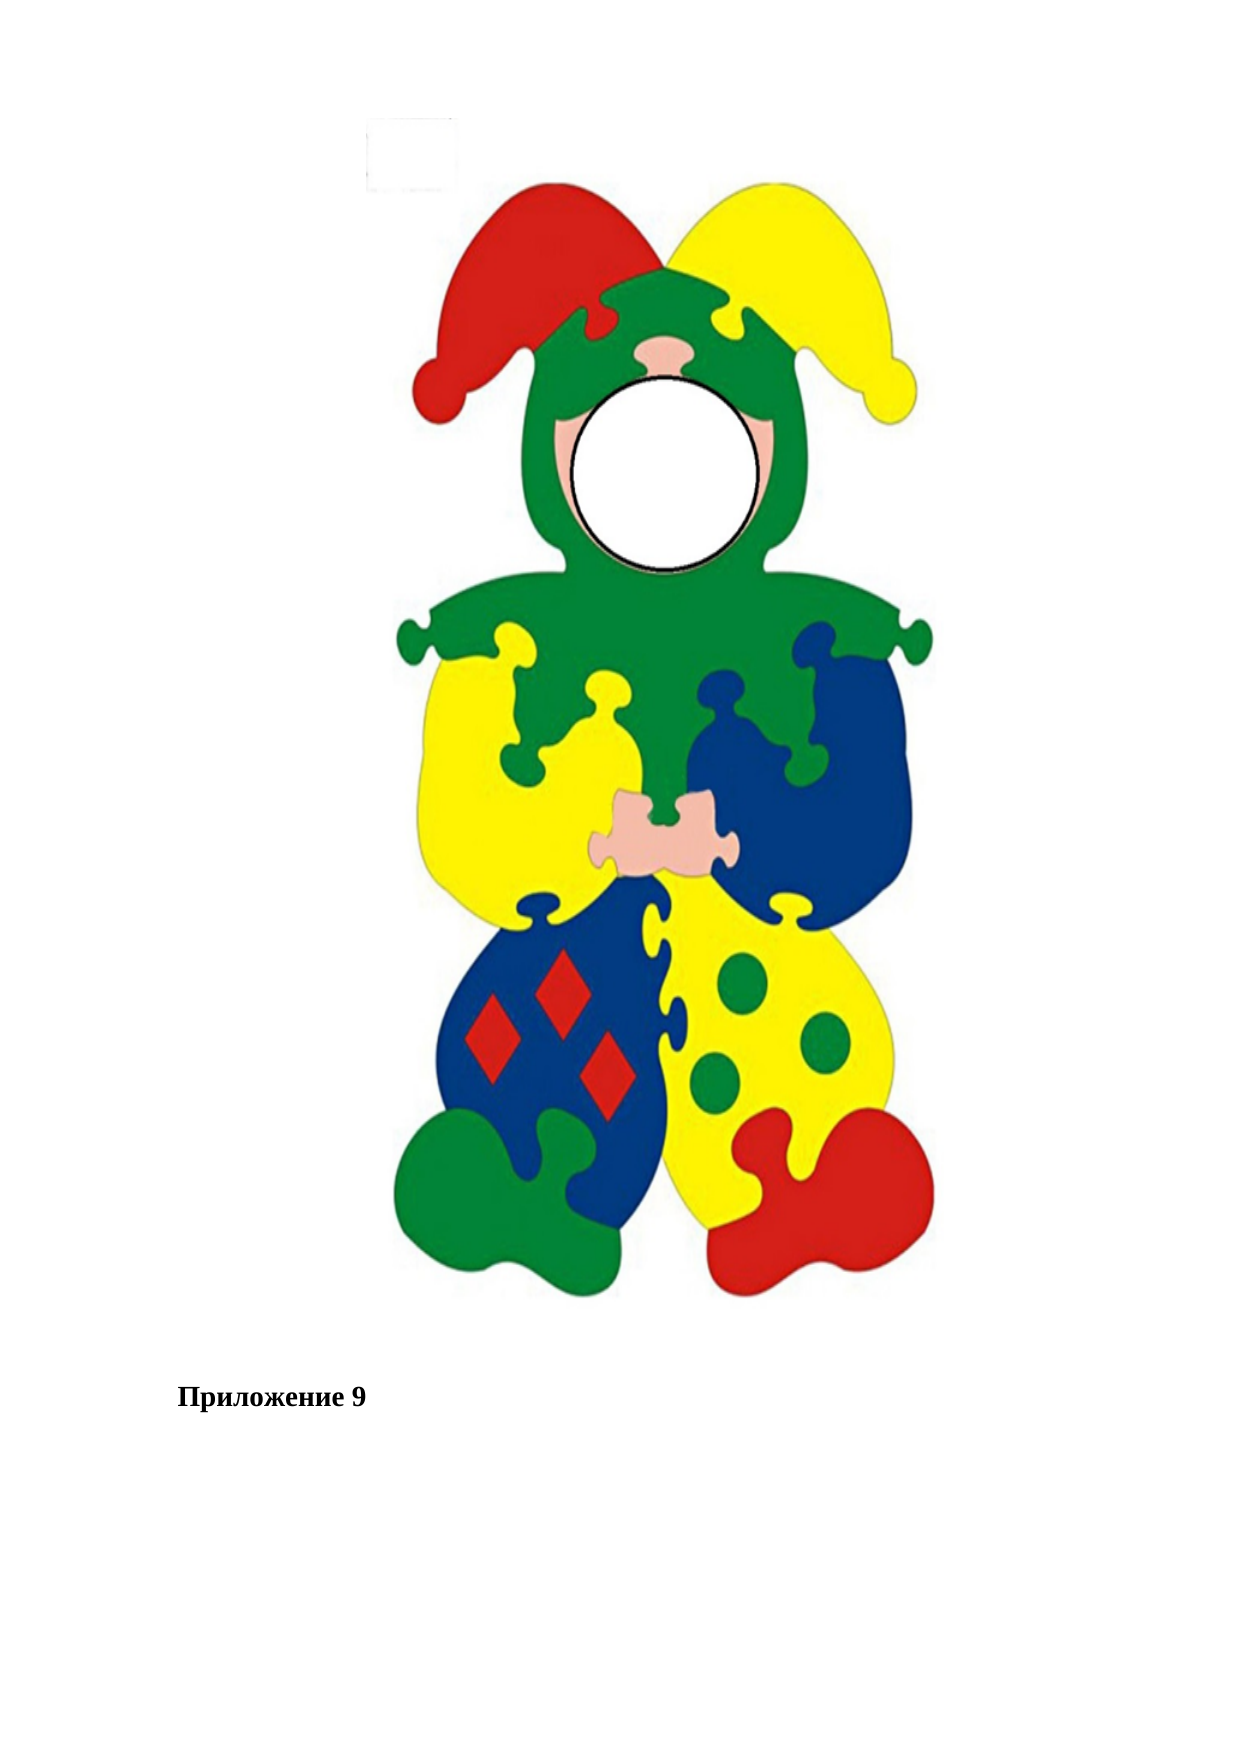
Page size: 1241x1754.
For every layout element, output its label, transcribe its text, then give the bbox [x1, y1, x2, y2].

picture [366, 118, 963, 1354]
text Приложение 9 [177, 1379, 1152, 1413]
